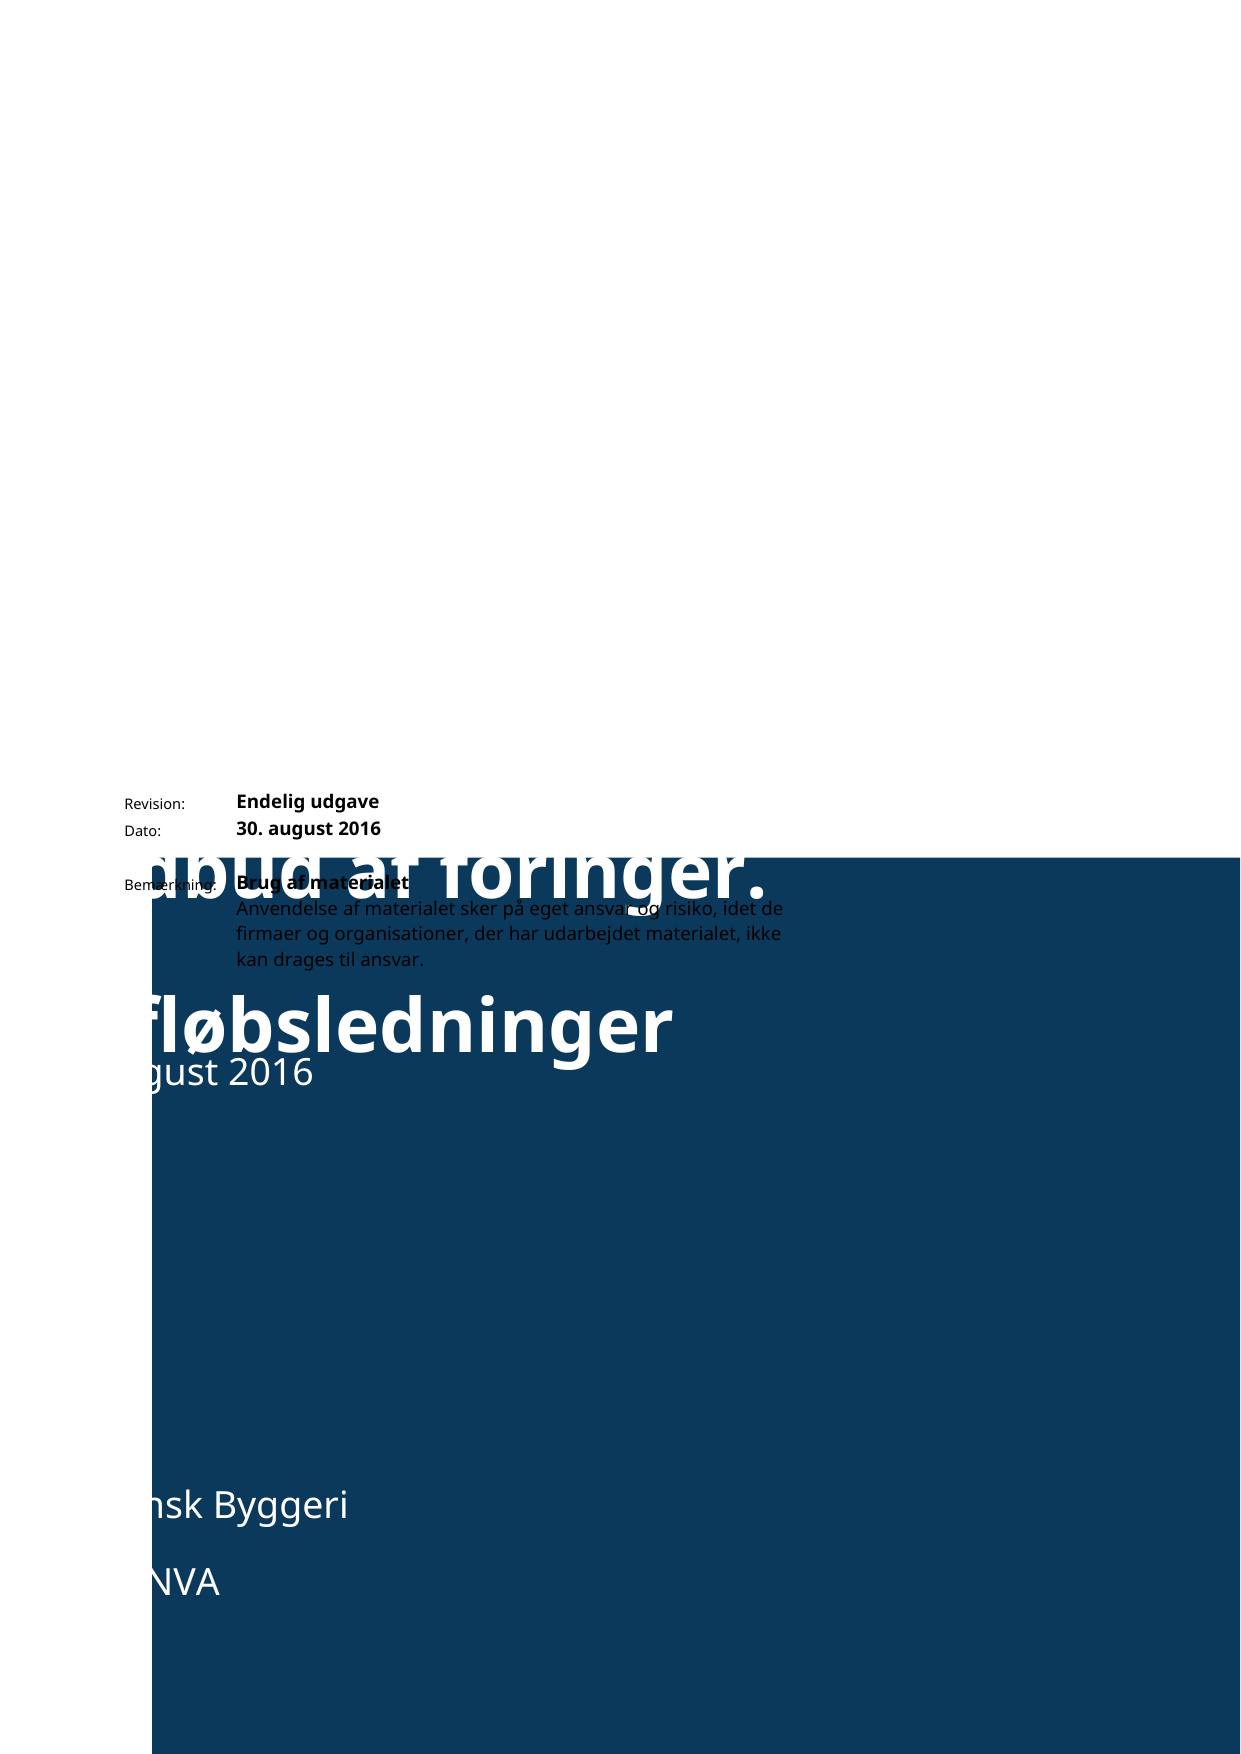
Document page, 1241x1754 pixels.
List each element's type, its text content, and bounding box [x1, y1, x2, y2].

table_cell [124, 1080, 236, 1107]
table_cell [124, 999, 236, 1026]
table_cell [236, 1053, 812, 1080]
table_cell [236, 1026, 812, 1053]
table_cell [236, 999, 812, 1026]
table_header Endelig udgave [236, 786, 812, 813]
table_cell [124, 1026, 236, 1053]
table_cell 30. august 2016 [236, 814, 812, 841]
table_cell Bemærkning: [124, 868, 236, 998]
table_cell [124, 841, 236, 868]
table_cell [124, 1053, 236, 1080]
table_cell Brug af materialet Anvendelse af materialet sker på eget ansvar og risiko, idet de firmaer og organisationer, der har udarbejdet materialet, ikke kan drages til ansvar. [236, 868, 812, 998]
table_cell [236, 1080, 812, 1107]
table_cell Dato: [124, 814, 236, 841]
table_header Revision: [124, 786, 236, 813]
table_cell [236, 841, 812, 868]
